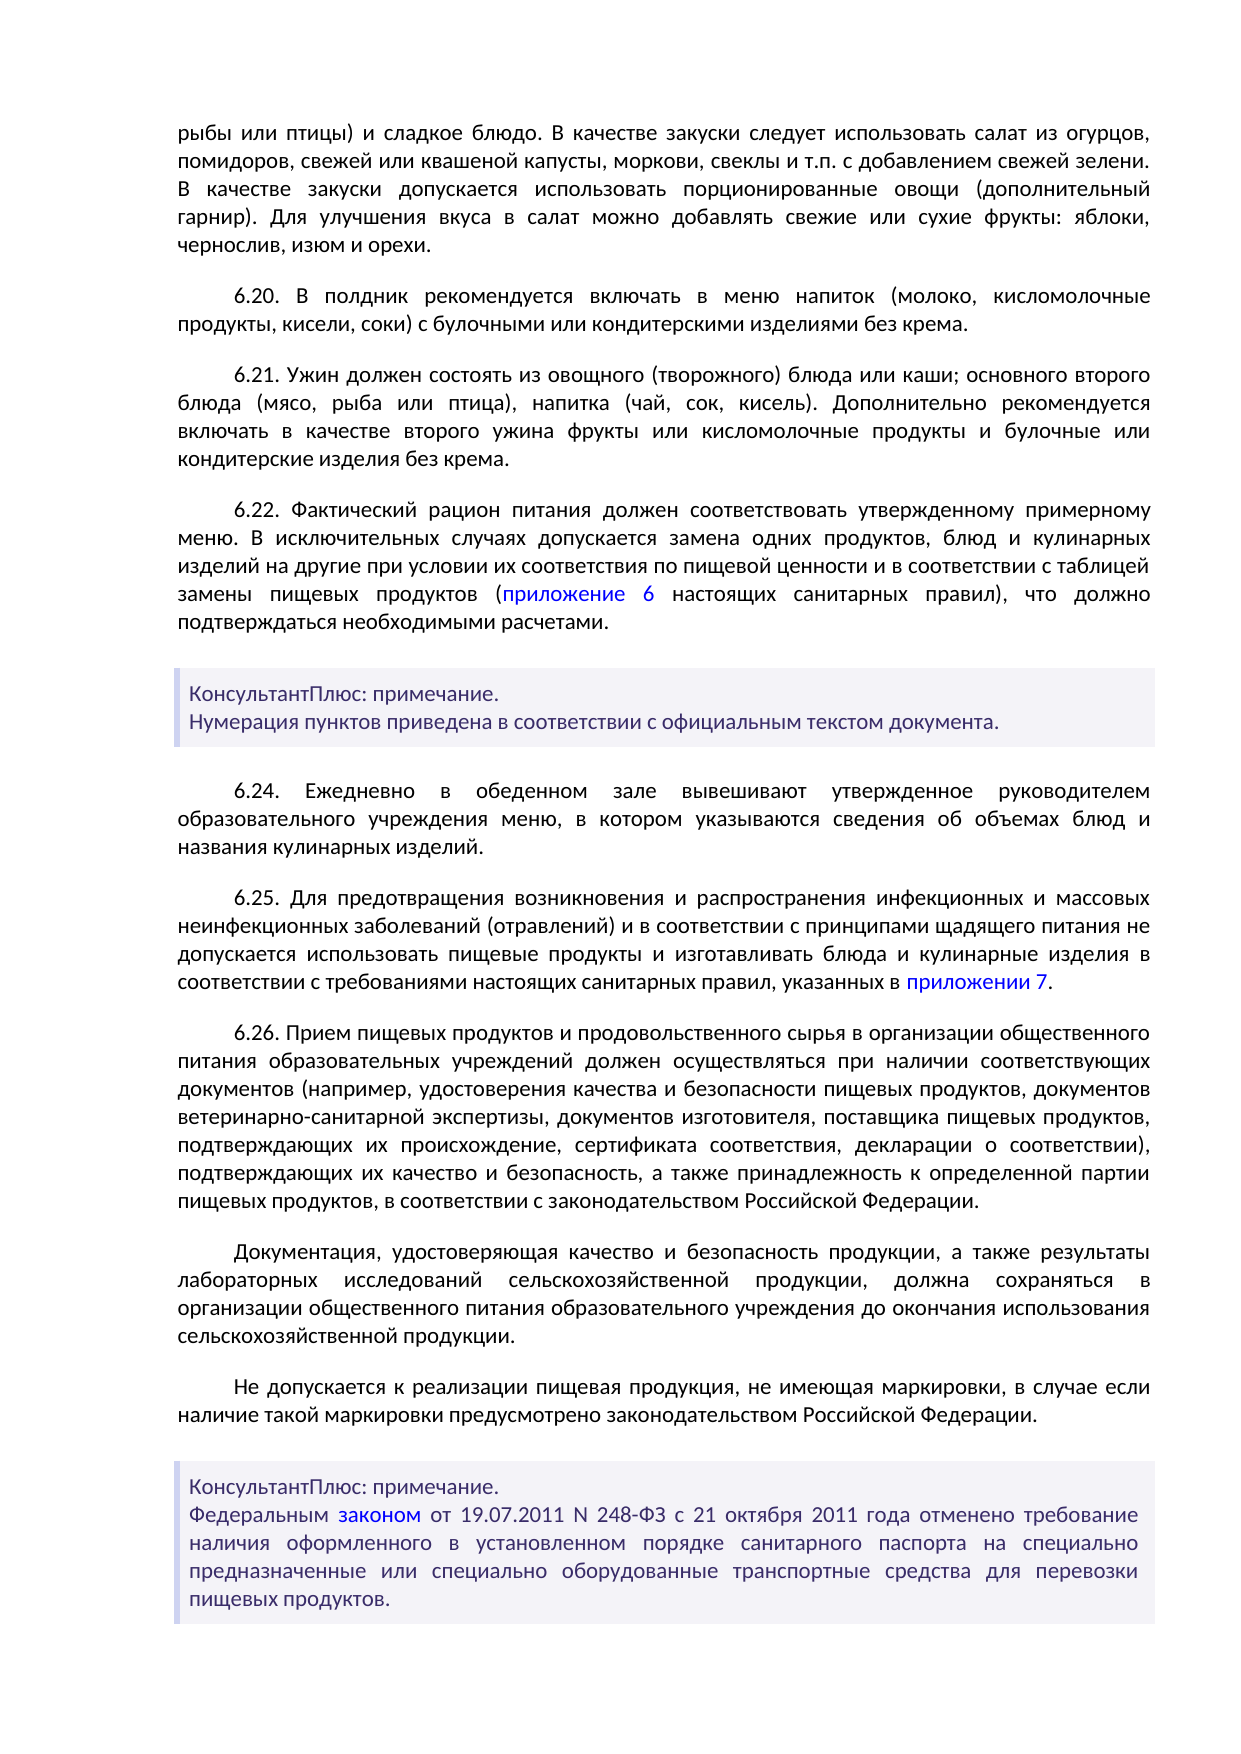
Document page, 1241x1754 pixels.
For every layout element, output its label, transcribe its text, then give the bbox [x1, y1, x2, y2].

text Не допускается к реализации пищевая продукция, не имеющая маркировки, в случае если наличие такой маркировки предусмотрено законодательством Российской Федерации. [177, 1372, 1152, 1428]
text 6.20. В полдник рекомендуется включать в меню напиток (молоко, кисломолочные продукты, кисели, соки) с булочными или кондитерскими изделиями без крема. [177, 281, 1152, 337]
text 6.21. Ужин должен состоять из овощного (творожного) блюда или каши; основного второго блюда (мясо, рыба или птица), напитка (чай, сок, кисель). Дополнительно рекомендуется включать в качестве второго ужина фрукты или кисломолочные продукты и булочные или кондитерские изделия без крема. [177, 360, 1152, 472]
text 6.25. Для предотвращения возникновения и распространения инфекционных и массовых неинфекционных заболеваний (отравлений) и в соответствии с принципами щадящего питания не допускается использовать пищевые продукты и изготавливать блюда и кулинарные изделия в соответствии с требованиями настоящих санитарных правил, указанных в приложении 7. [177, 883, 1152, 995]
text 6.24. Ежедневно в обеденном зале вывешивают утвержденное руководителем образовательного учреждения меню, в котором указываются сведения об объемах блюд и названия кулинарных изделий. [177, 776, 1152, 860]
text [177, 118, 1152, 258]
text 6.22. Фактический рацион питания должен соответствовать утвержденному примерному меню. В исключительных случаях допускается замена одних продуктов, блюд и кулинарных изделий на другие при условии их соответствия по пищевой ценности и в соответствии с таблицей замены пищевых продуктов (приложение 6 настоящих санитарных правил), что должно подтверждаться необходимыми расчетами. [177, 495, 1152, 635]
table_header КонсультантПлюс: примечание. Федеральным законом от 19.07.2011 N 248-ФЗ с 21 октября 2011 года отменено требование наличия оформленного в установленном порядке санитарного паспорта на специально предназначенные или специально оборудованные транспортные средства для перевозки пищевых продуктов. [180, 1461, 1149, 1624]
text Документация, удостоверяющая качество и безопасность продукции, а также результаты лабораторных исследований сельскохозяйственной продукции, должна сохраняться в организации общественного питания образовательного учреждения до окончания использования сельскохозяйственной продукции. [177, 1237, 1152, 1349]
table_header КонсультантПлюс: примечание. Нумерация пунктов приведена в соответствии с официальным текстом документа. [180, 668, 1149, 747]
text 6.26. Прием пищевых продуктов и продовольственного сырья в организации общественного питания образовательных учреждений должен осуществляться при наличии соответствующих документов (например, удостоверения качества и безопасности пищевых продуктов, документов ветеринарно-санитарной экспертизы, документов изготовителя, поставщика пищевых продуктов, подтверждающих их происхождение, сертификата соответствия, декларации о соответствии), подтверждающих их качество и безопасность, а также принадлежность к определенной партии пищевых продуктов, в соответствии с законодательством Российской Федерации. [177, 1018, 1152, 1214]
